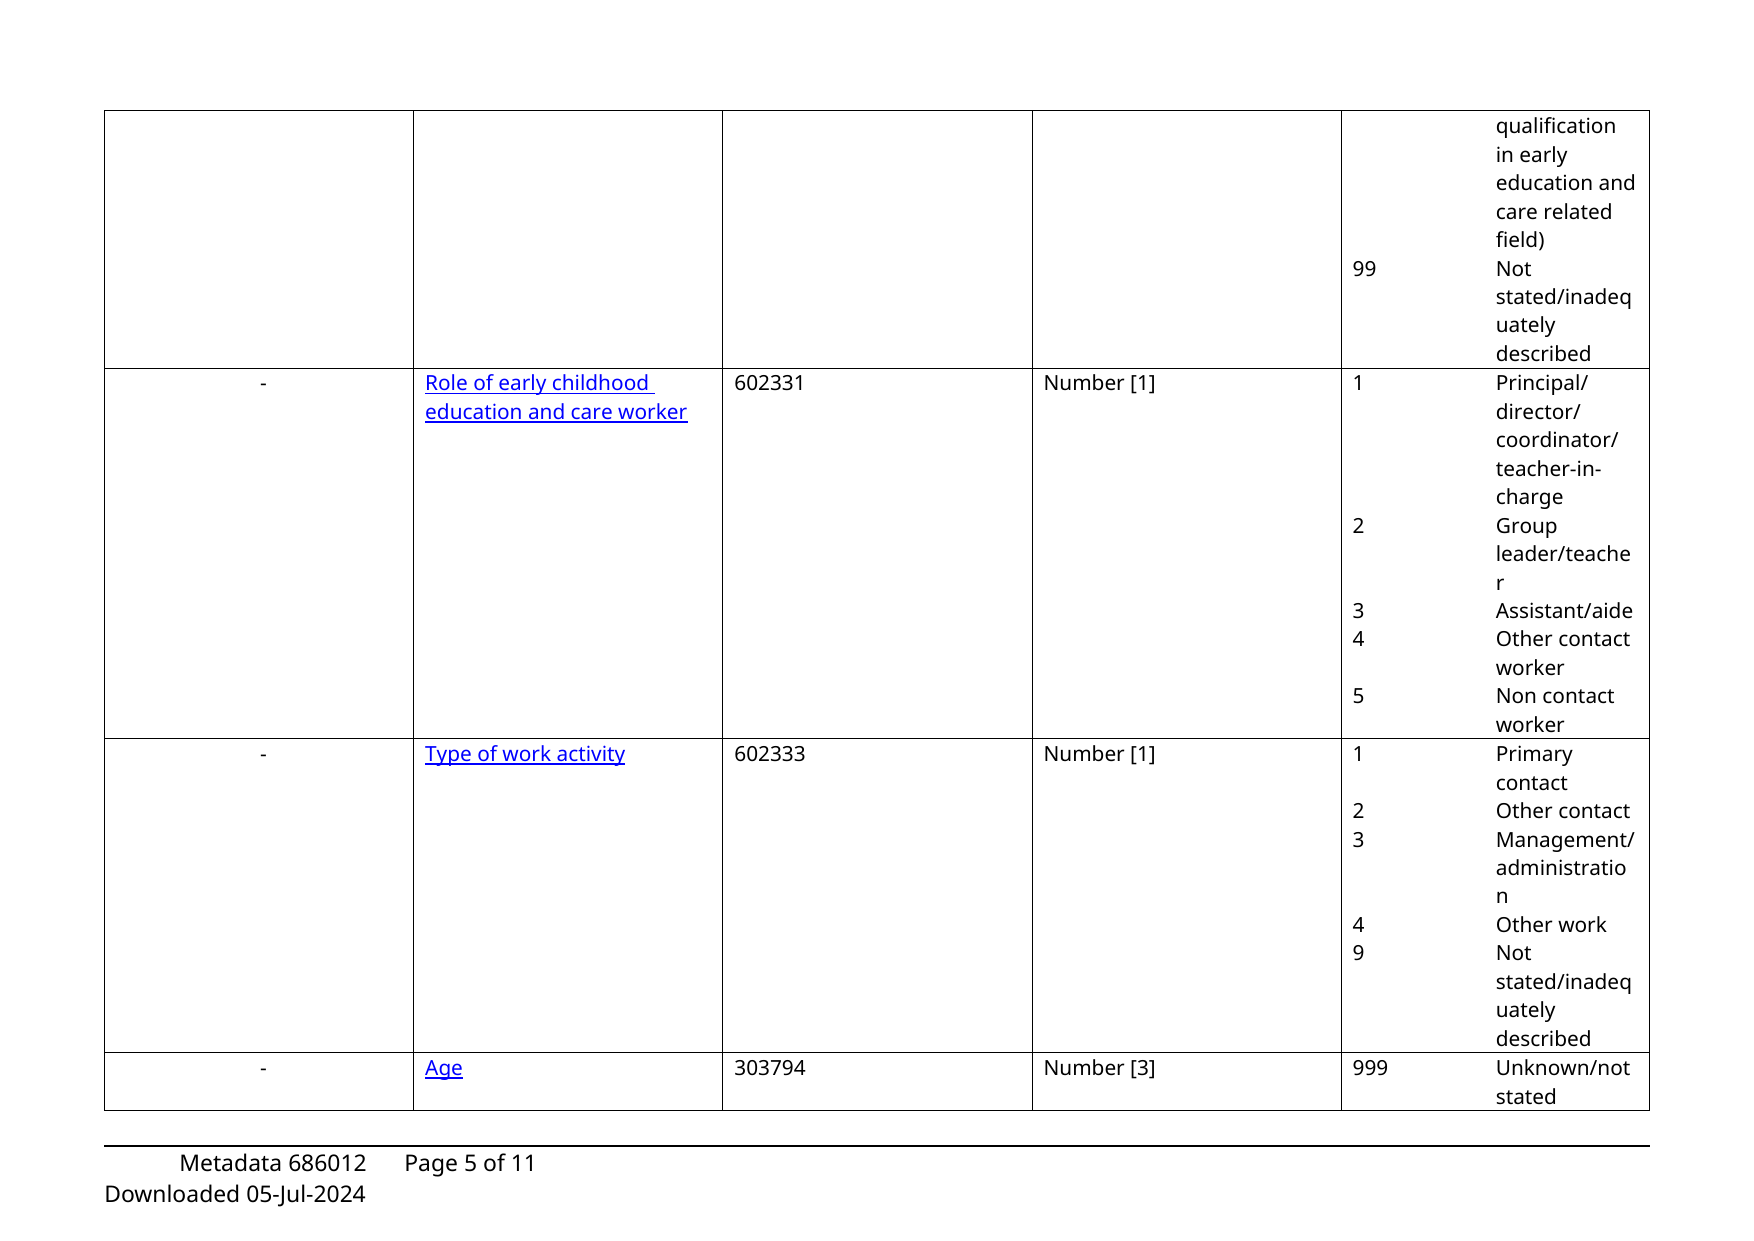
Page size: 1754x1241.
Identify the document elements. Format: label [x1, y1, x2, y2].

table_header [414, 1053, 722, 1110]
table_header [1342, 369, 1649, 738]
table_header [1033, 739, 1341, 1052]
table_header [723, 1053, 1032, 1110]
table_header [105, 739, 413, 1052]
table_header [1033, 369, 1341, 738]
table_header [414, 111, 722, 368]
table_header [723, 111, 1032, 368]
table_header [1342, 1053, 1649, 1110]
table_header [723, 739, 1032, 1052]
table_header [105, 111, 413, 368]
table_header [105, 369, 413, 738]
table_header [414, 369, 722, 738]
table_header [414, 739, 722, 1052]
table_header [105, 1053, 413, 1110]
table_header [1033, 111, 1341, 368]
table_header [1342, 111, 1649, 368]
table_header [723, 369, 1032, 738]
table_header [1033, 1053, 1341, 1110]
table_header [1342, 739, 1649, 1052]
